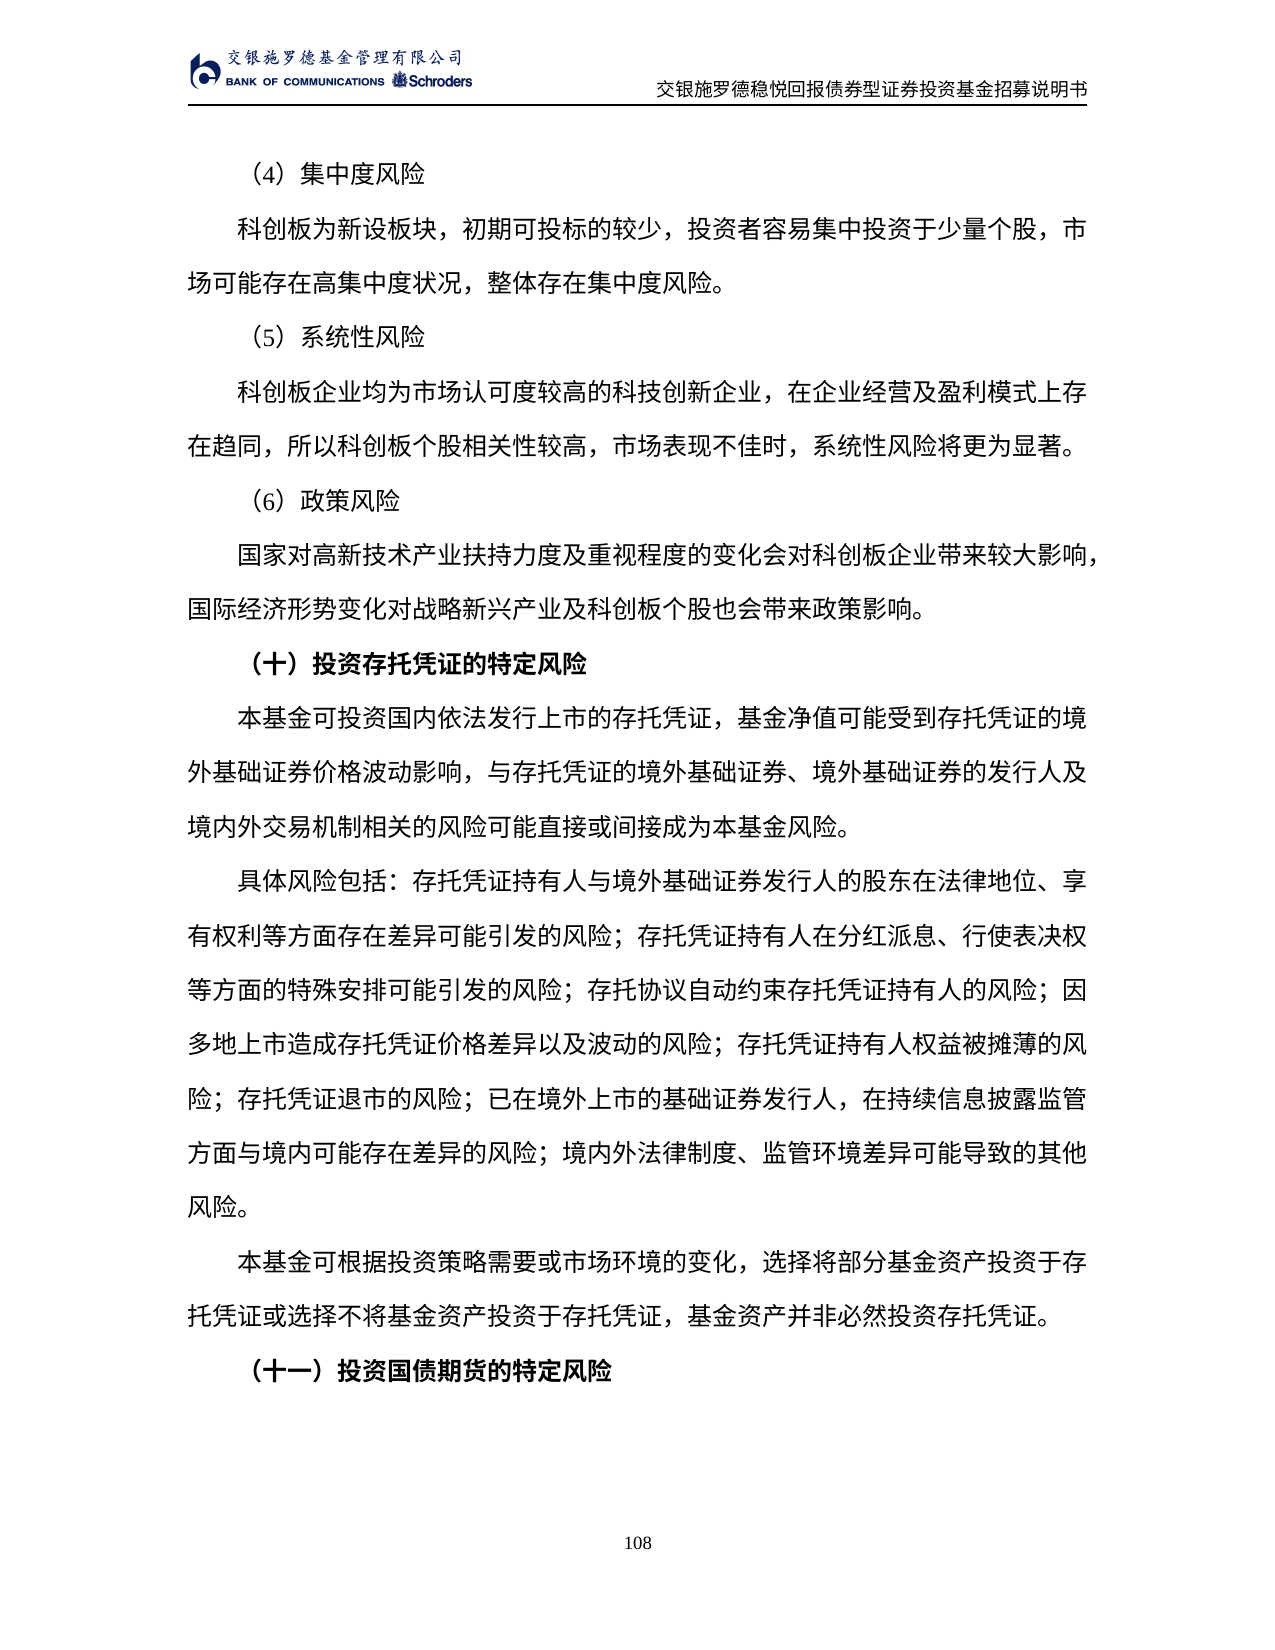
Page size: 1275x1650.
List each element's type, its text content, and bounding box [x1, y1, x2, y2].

text （5）系统性风险 [187, 318, 1087, 354]
text （十）投资存托凭证的特定风险 [187, 644, 1087, 680]
text 科创板为新设板块，初期可投标的较少，投资者容易集中投资于少量个股，市场可能存在高集中度状况，整体存在集中度风险。 [187, 209, 1087, 300]
text （十一）投资国债期货的特定风险 [187, 1351, 1087, 1387]
text （4）集中度风险 [187, 155, 1087, 191]
text 科创板企业均为市场认可度较高的科技创新企业，在企业经营及盈利模式上存在趋同，所以科创板个股相关性较高，市场表现不佳时，系统性风险将更为显著。 [187, 372, 1087, 463]
text 本基金可投资国内依法发行上市的存托凭证，基金净值可能受到存托凭证的境外基础证券价格波动影响，与存托凭证的境外基础证券、境外基础证券的发行人及境内外交易机制相关的风险可能直接或间接成为本基金风险。 [187, 698, 1087, 843]
text （6）政策风险 [187, 481, 1087, 517]
text 具体风险包括：存托凭证持有人与境外基础证券发行人的股东在法律地位、享有权利等方面存在差异可能引发的风险；存托凭证持有人在分红派息、行使表决权等方面的特殊安排可能引发的风险；存托协议自动约束存托凭证持有人的风险；因多地上市造成存托凭证价格差异以及波动的风险；存托凭证持有人权益被摊薄的风险；存托凭证退市的风险；已在境外上市的基础证券发行人，在持续信息披露监管方面与境内可能存在差异的风险；境内外法律制度、监管环境差异可能导致的其他风险。 [187, 862, 1087, 1224]
text 本基金可根据投资策略需要或市场环境的变化，选择将部分基金资产投资于存托凭证或选择不将基金资产投资于存托凭证，基金资产并非必然投资存托凭证。 [187, 1242, 1087, 1333]
text 国家对高新技术产业扶持力度及重视程度的变化会对科创板企业带来较大影响，国际经济形势变化对战略新兴产业及科创板个股也会带来政策影响。 [187, 535, 1087, 626]
picture [190, 50, 472, 89]
